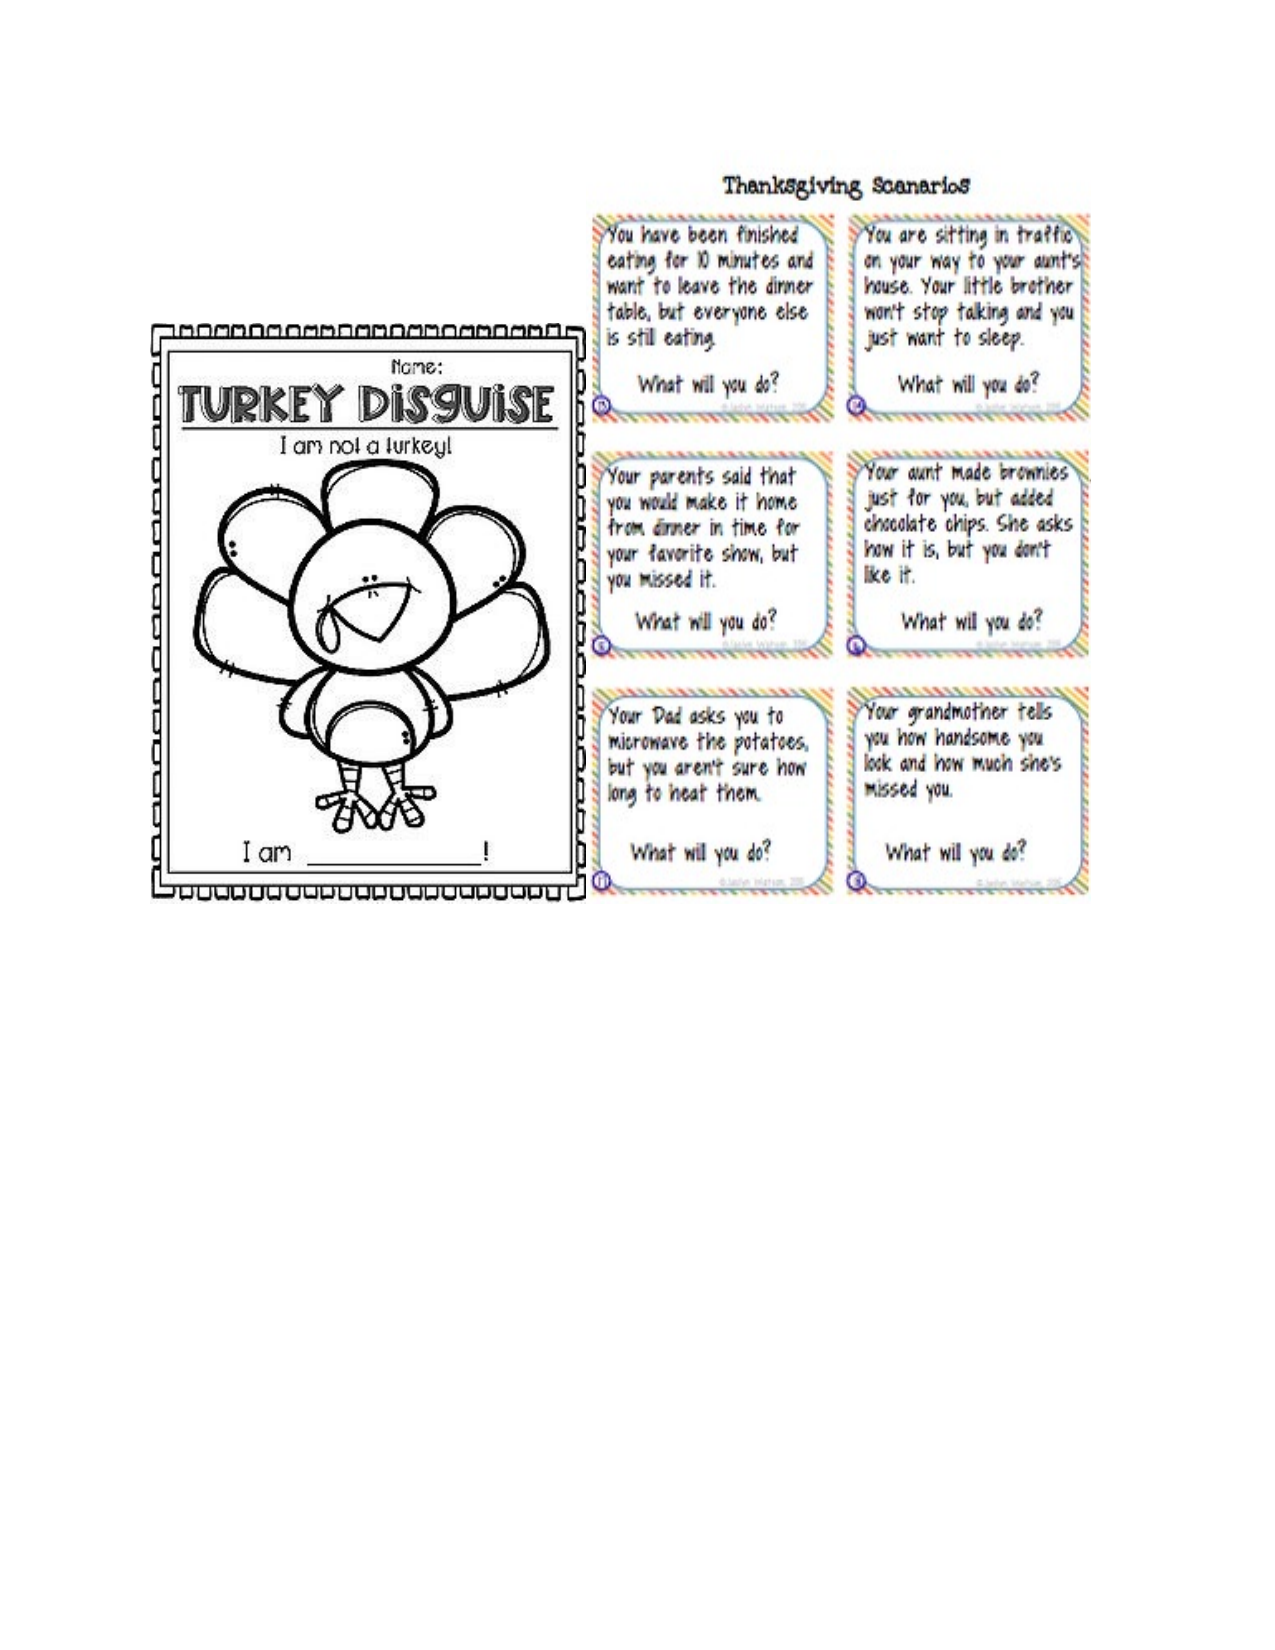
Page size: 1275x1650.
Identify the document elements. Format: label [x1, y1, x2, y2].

picture [150, 150, 1091, 904]
